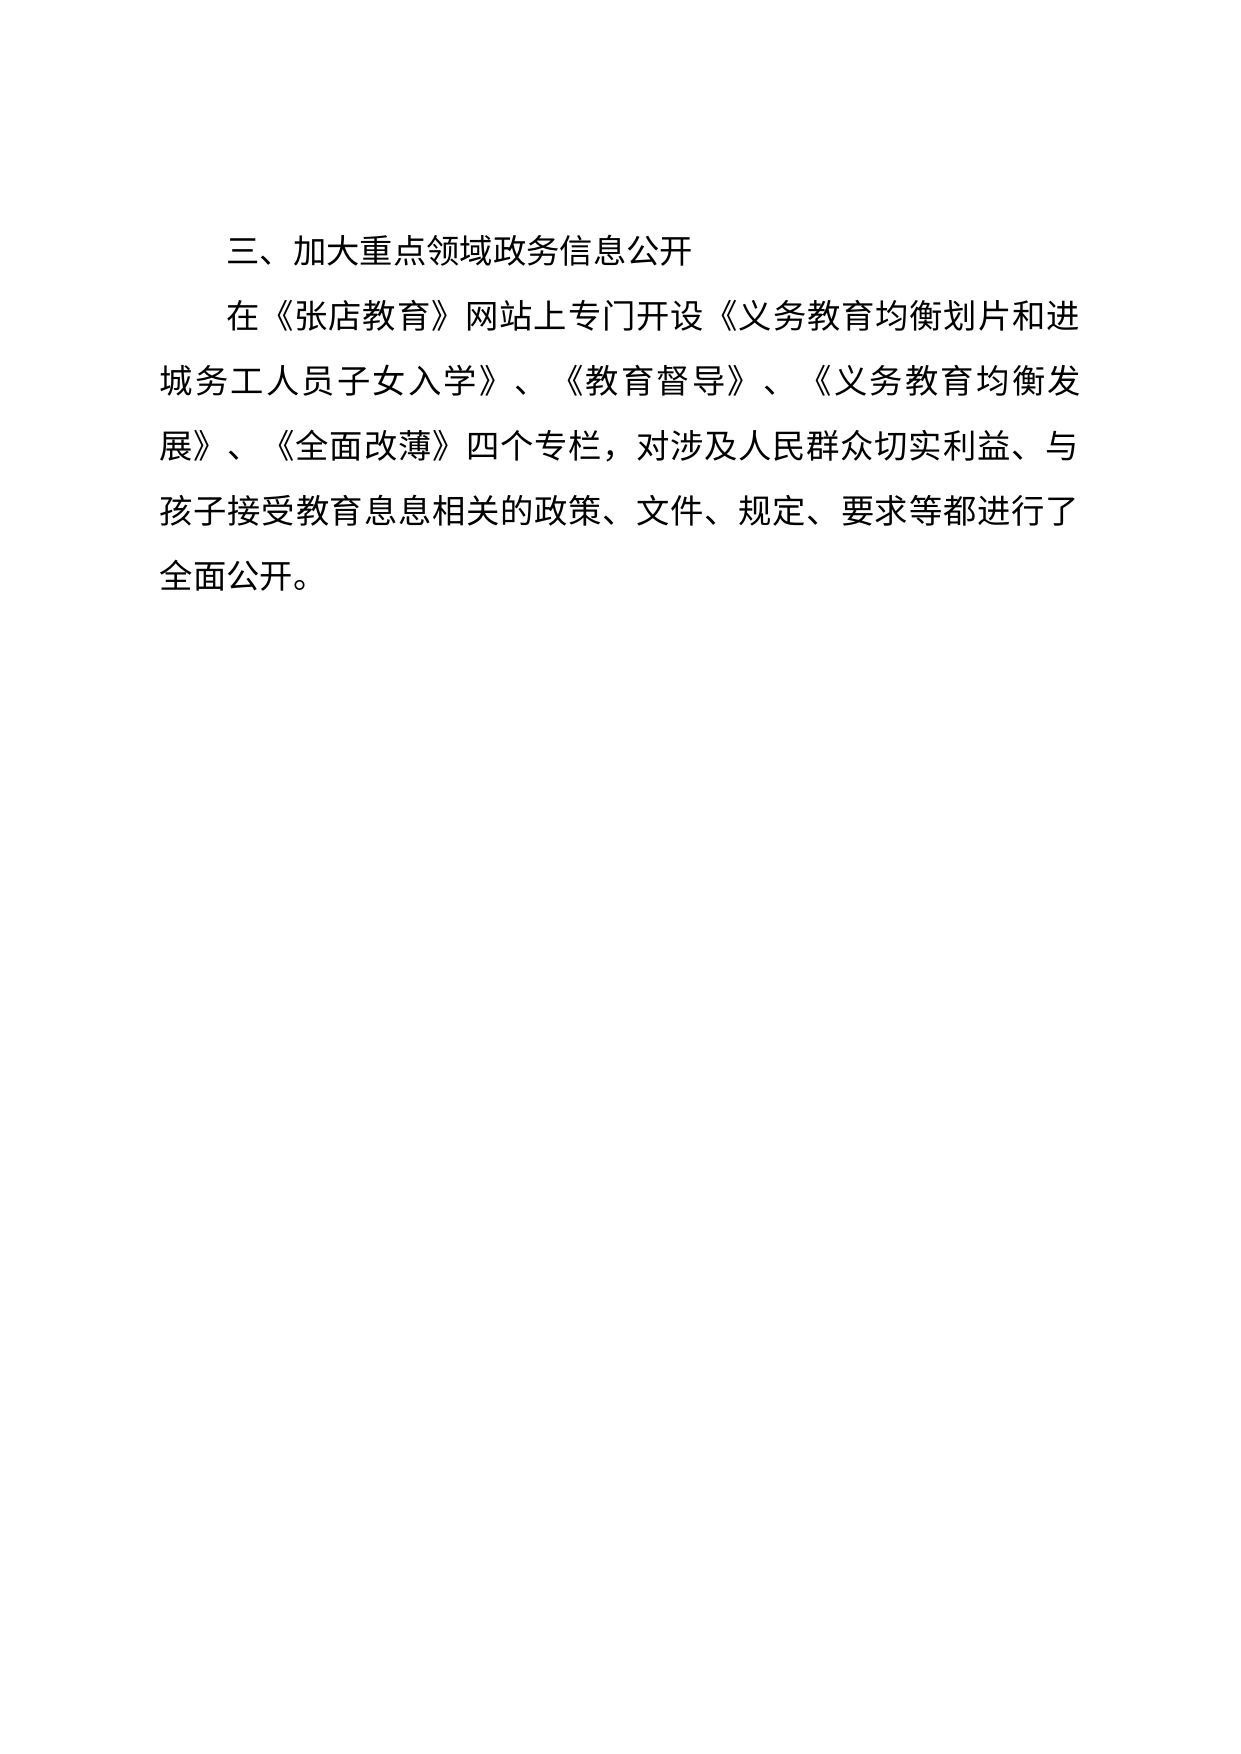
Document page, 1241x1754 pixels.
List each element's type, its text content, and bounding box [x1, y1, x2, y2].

list 加大重点领域政务信息公开 [159, 217, 1081, 282]
text 在《张店教育》网站上专门开设《义务教育均衡划片和进城务工人员子女入学》、《教育督导》、《义务教育均衡发展》、《全面改薄》四个专栏，对涉及人民群众切实利益、与孩子接受教育息息相关的政策、文件、规定、要求等都进行了全面公开。 [159, 282, 1081, 607]
